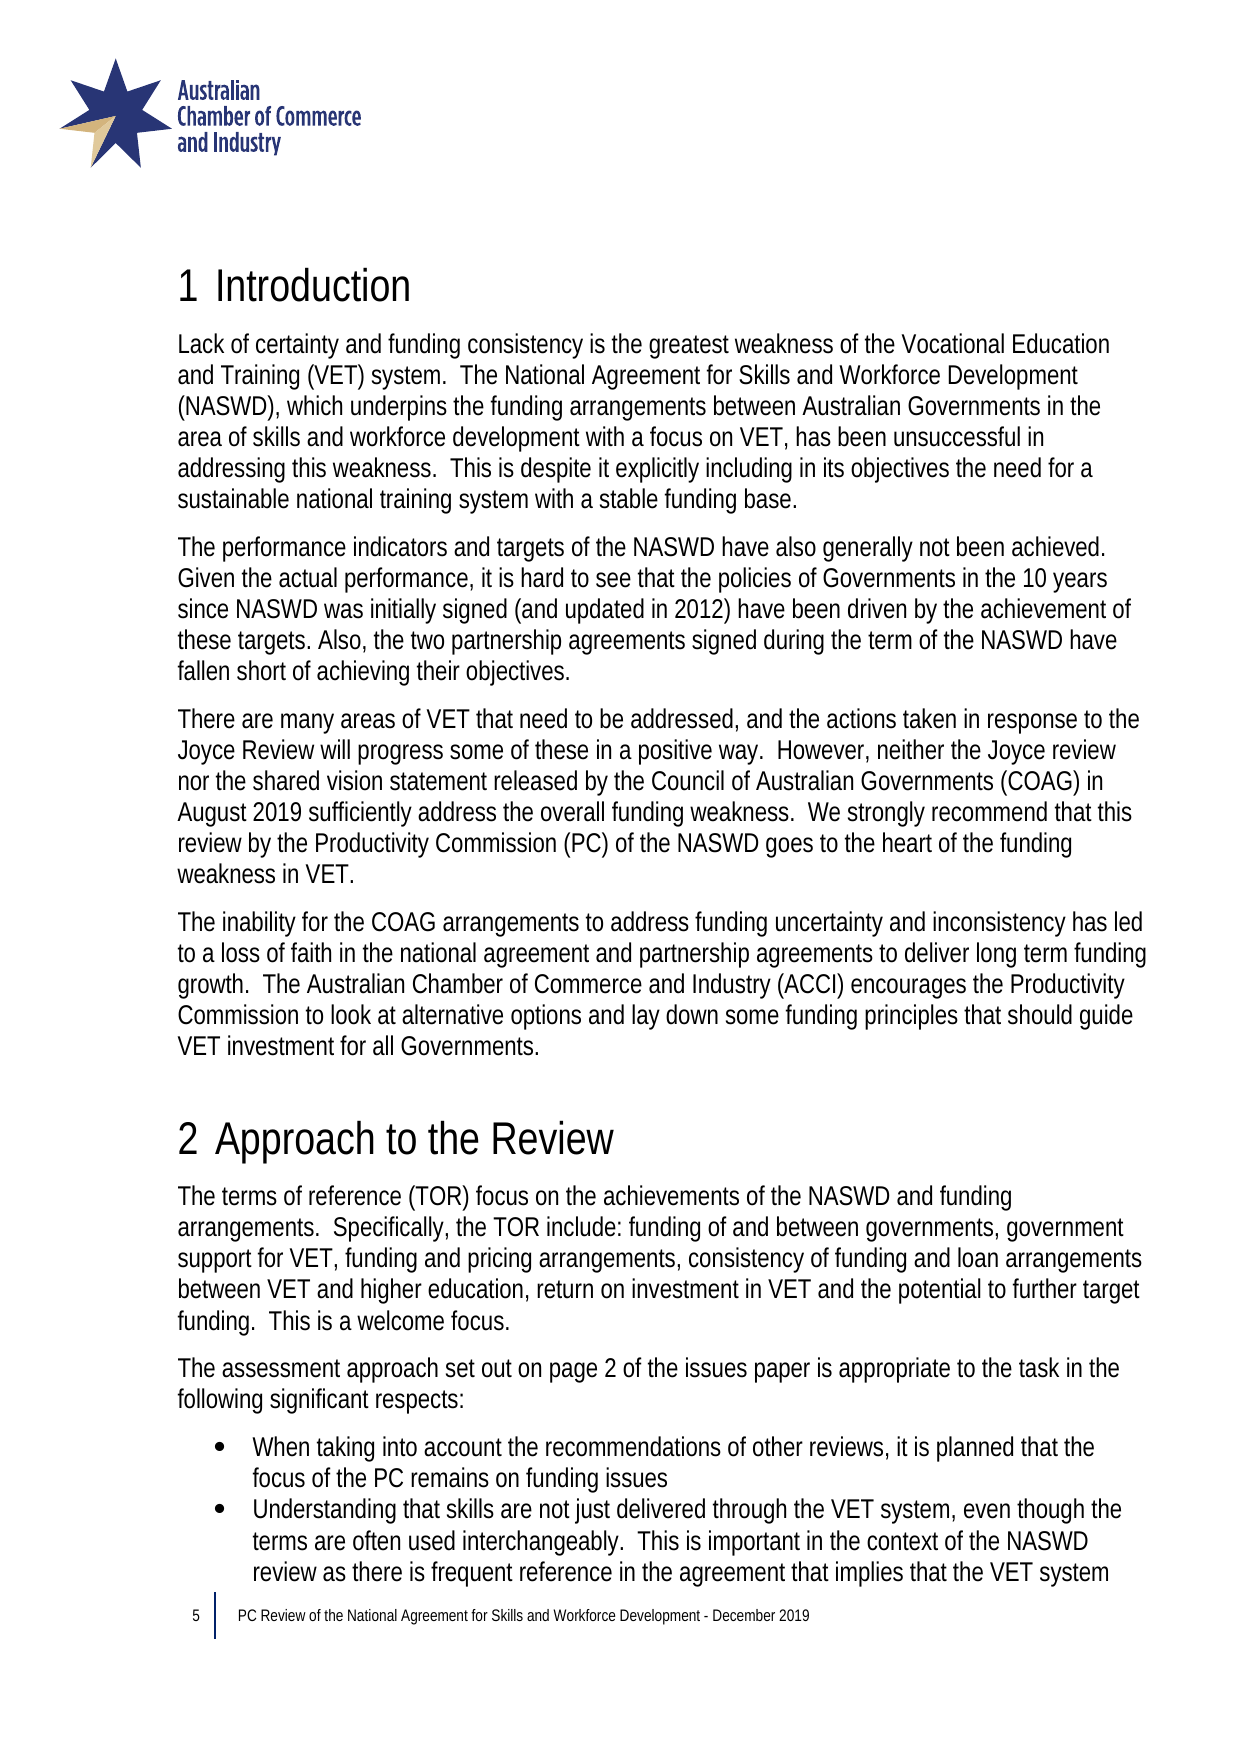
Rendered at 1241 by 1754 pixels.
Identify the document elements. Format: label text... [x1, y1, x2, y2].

text The inability for the COAG arrangements to address funding uncertainty and inconsistency has led to a loss of faith in the national agreement and partnership agreements to deliver long term funding growth. The Australian Chamber of Commerce and Industry (ACCI) encourages the Productivity Commission to look at alternative options and lay down some funding principles that should guide VET investment for all Governments. [177, 906, 1152, 1061]
text There are many areas of VET that need to be addressed, and the actions taken in response to the Joyce Review will progress some of these in a positive way. However, neither the Joyce review nor the shared vision statement released by the Council of Australian Governments (COAG) in August 2019 sufficiently address the overall funding weakness. We strongly recommend that this review by the Productivity Commission (PC) of the NASWD goes to the heart of the funding weakness in VET. [177, 703, 1152, 889]
text The terms of reference (TOR) focus on the achievements of the NASWD and funding arrangements. Specifically, the TOR include: funding of and between governments, government support for VET, funding and pricing arrangements, consistency of funding and loan arrangements between VET and higher education, return on investment in VET and the potential to further target funding. This is a welcome focus. [177, 1181, 1152, 1336]
text Lack of certainty and funding consistency is the greatest weakness of the Vocational Education and Training (VET) system. The National Agreement for Skills and Workforce Development (NASWD), which underpins the funding arrangements between Australian Governments in the area of skills and workforce development with a focus on VET, has been unsuccessful in addressing this weakness. This is despite it explicitly including in its objectives the need for a sustainable national training system with a stable funding base. [177, 328, 1152, 514]
subtitle Introduction [177, 259, 1152, 312]
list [215, 1493, 1152, 1587]
text The assessment approach set out on page 2 of the issues paper is appropriate to the task in the following significant respects: [177, 1352, 1152, 1414]
list When taking into account the recommendations of other reviews, it is planned that the focus of the PC remains on funding issues [215, 1431, 1152, 1493]
subtitle Approach to the Review [177, 1111, 1152, 1164]
text The performance indicators and targets of the NASWD have also generally not been achieved. Given the actual performance, it is hard to see that the policies of Governments in the 10 years since NASWD was initially signed (and updated in 2012) have been driven by the achievement of these targets. Also, the two partnership agreements signed during the term of the NASWD have fallen short of achieving their objectives. [177, 531, 1152, 686]
